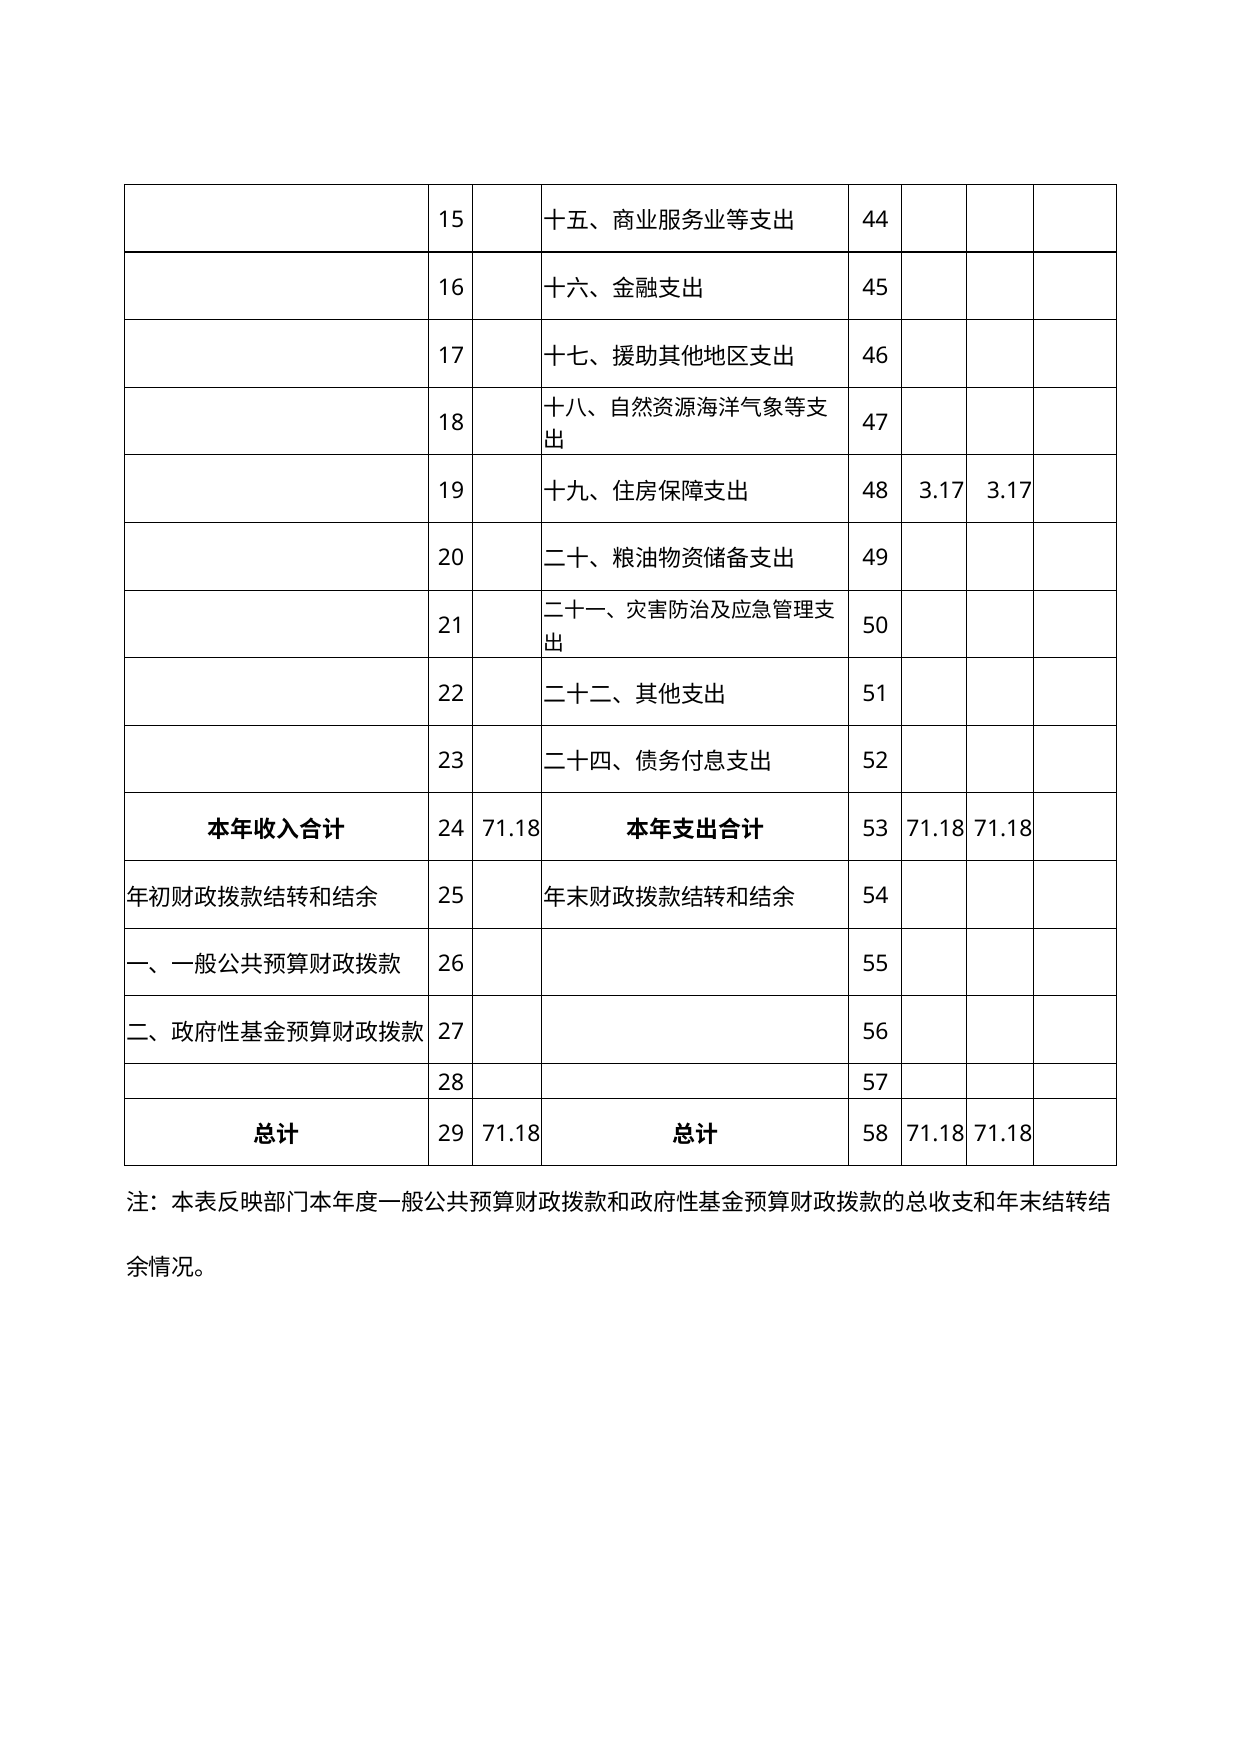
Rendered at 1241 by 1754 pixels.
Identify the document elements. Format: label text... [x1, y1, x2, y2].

table_cell 71.18 [473, 793, 541, 860]
table_cell 24 [429, 793, 472, 860]
table_cell [1034, 253, 1116, 319]
table_cell [473, 320, 541, 387]
table_cell 71.18 [967, 793, 1033, 860]
table_cell [967, 320, 1033, 387]
table_cell [967, 861, 1033, 927]
table_cell [542, 996, 848, 1063]
table_cell 总计 [125, 1099, 428, 1165]
table_cell 注：本表反映部门本年度一般公共预算财政拨款和政府性基金预算财政拨款的总收支和年末结转结余情况。 [124, 1166, 1116, 1298]
table_cell [902, 591, 966, 657]
table_cell [1034, 861, 1116, 927]
table_cell [473, 253, 541, 319]
table_cell [1034, 929, 1116, 995]
table_cell [125, 726, 428, 792]
table_cell [125, 658, 428, 725]
table_cell [902, 523, 966, 589]
table_cell 十七、援助其他地区支出 [542, 320, 848, 387]
table_cell [902, 388, 966, 454]
table_cell [473, 929, 541, 995]
table_cell 71.18 [902, 1099, 966, 1165]
table_cell 一、一般公共预算财政拨款 [125, 929, 428, 995]
table_cell [473, 591, 541, 657]
table_cell [1034, 455, 1116, 522]
table_cell [967, 658, 1033, 725]
table_cell [473, 996, 541, 1063]
table_cell 57 [849, 1064, 901, 1098]
table_cell 51 [849, 658, 901, 725]
table_cell 16 [429, 253, 472, 319]
table_cell 3.17 [902, 455, 966, 522]
table_cell [125, 1064, 428, 1098]
table_cell [473, 455, 541, 522]
table_cell [125, 455, 428, 522]
table_cell 22 [429, 658, 472, 725]
table_cell [902, 1064, 966, 1098]
table_cell [1034, 523, 1116, 589]
table_cell 23 [429, 726, 472, 792]
table_cell 二十一、灾害防治及应急管理支出 [542, 591, 848, 657]
table_cell 53 [849, 793, 901, 860]
table_cell 二十二、其他支出 [542, 658, 848, 725]
table_cell [1034, 591, 1116, 657]
table_cell [967, 726, 1033, 792]
table_cell [473, 726, 541, 792]
table_cell 本年支出合计 [542, 793, 848, 860]
table_cell [902, 320, 966, 387]
table_cell 二十四、债务付息支出 [542, 726, 848, 792]
table_cell 55 [849, 929, 901, 995]
table_cell [902, 861, 966, 927]
table_cell [125, 591, 428, 657]
table_cell [902, 726, 966, 792]
table_cell 十五、商业服务业等支出 [542, 185, 848, 251]
table_cell [967, 185, 1033, 251]
table_cell [542, 929, 848, 995]
table_cell 15 [429, 185, 472, 251]
table_cell [1034, 793, 1116, 860]
table_cell 71.18 [967, 1099, 1033, 1165]
table_cell 3.17 [967, 455, 1033, 522]
table_cell [473, 1064, 541, 1098]
table_cell 十八、自然资源海洋气象等支出 [542, 388, 848, 454]
table_cell [967, 996, 1033, 1063]
table_cell 47 [849, 388, 901, 454]
table_cell [1034, 1064, 1116, 1098]
table_cell [473, 523, 541, 589]
table_cell [473, 185, 541, 251]
table_cell 十九、住房保障支出 [542, 455, 848, 522]
table_cell [1034, 1099, 1116, 1165]
table_cell 29 [429, 1099, 472, 1165]
table_cell 71.18 [902, 793, 966, 860]
table_cell [542, 1064, 848, 1098]
table_cell 总计 [542, 1099, 848, 1165]
table_cell 二十、粮油物资储备支出 [542, 523, 848, 589]
table_cell [125, 523, 428, 589]
table_cell 17 [429, 320, 472, 387]
table_cell [1034, 658, 1116, 725]
table_cell 21 [429, 591, 472, 657]
table_cell [967, 1064, 1033, 1098]
table_cell 71.18 [473, 1099, 541, 1165]
table_cell 十六、金融支出 [542, 253, 848, 319]
table_cell 年初财政拨款结转和结余 [125, 861, 428, 927]
table_cell 26 [429, 929, 472, 995]
table_cell [902, 185, 966, 251]
table_cell 45 [849, 253, 901, 319]
table_cell [967, 253, 1033, 319]
table_cell 本年收入合计 [125, 793, 428, 860]
table_cell [902, 253, 966, 319]
table_cell [1034, 996, 1116, 1063]
table_cell [967, 388, 1033, 454]
table_cell [125, 320, 428, 387]
table_cell [125, 185, 428, 251]
table_cell 年末财政拨款结转和结余 [542, 861, 848, 927]
table_cell 52 [849, 726, 901, 792]
table_cell [967, 591, 1033, 657]
table_cell [1034, 388, 1116, 454]
table_cell [125, 388, 428, 454]
table_cell [473, 658, 541, 725]
table_cell [1034, 726, 1116, 792]
table_cell 54 [849, 861, 901, 927]
table_cell 25 [429, 861, 472, 927]
table_cell 28 [429, 1064, 472, 1098]
table_cell 19 [429, 455, 472, 522]
table_cell [1034, 320, 1116, 387]
table_cell 46 [849, 320, 901, 387]
table_cell 27 [429, 996, 472, 1063]
table_cell [967, 523, 1033, 589]
table_cell [902, 658, 966, 725]
table_cell [902, 929, 966, 995]
table_cell [473, 861, 541, 927]
table_cell [125, 253, 428, 319]
table_cell 二、政府性基金预算财政拨款 [125, 996, 428, 1063]
table_cell [1034, 185, 1116, 251]
table_cell [473, 388, 541, 454]
table_cell 49 [849, 523, 901, 589]
table_cell [967, 929, 1033, 995]
table_cell [902, 996, 966, 1063]
table_cell 50 [849, 591, 901, 657]
table_cell 48 [849, 455, 901, 522]
table_cell 44 [849, 185, 901, 251]
table_cell 56 [849, 996, 901, 1063]
table_cell 18 [429, 388, 472, 454]
table_cell 58 [849, 1099, 901, 1165]
table_cell 20 [429, 523, 472, 589]
